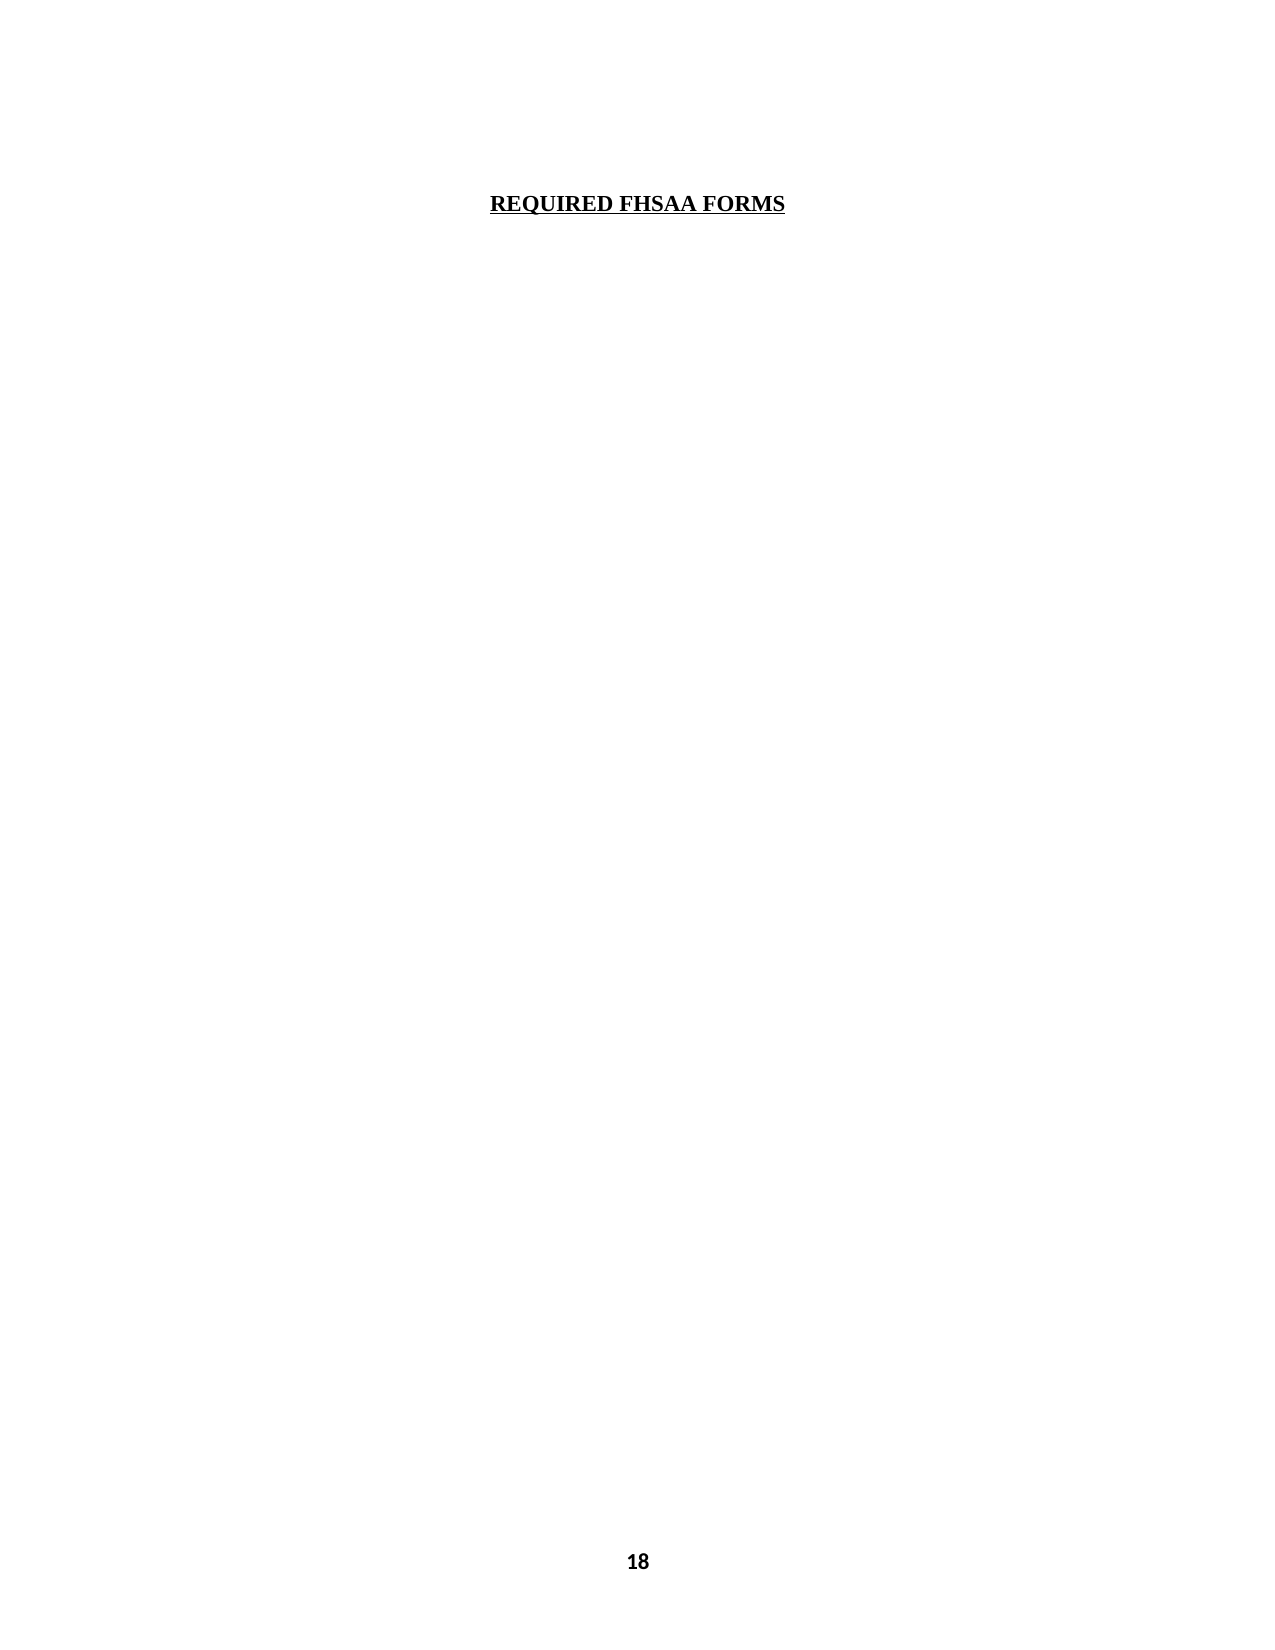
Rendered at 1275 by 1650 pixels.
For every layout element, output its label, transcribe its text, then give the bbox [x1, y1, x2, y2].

text Required FHSAA Forms [150, 190, 1125, 217]
